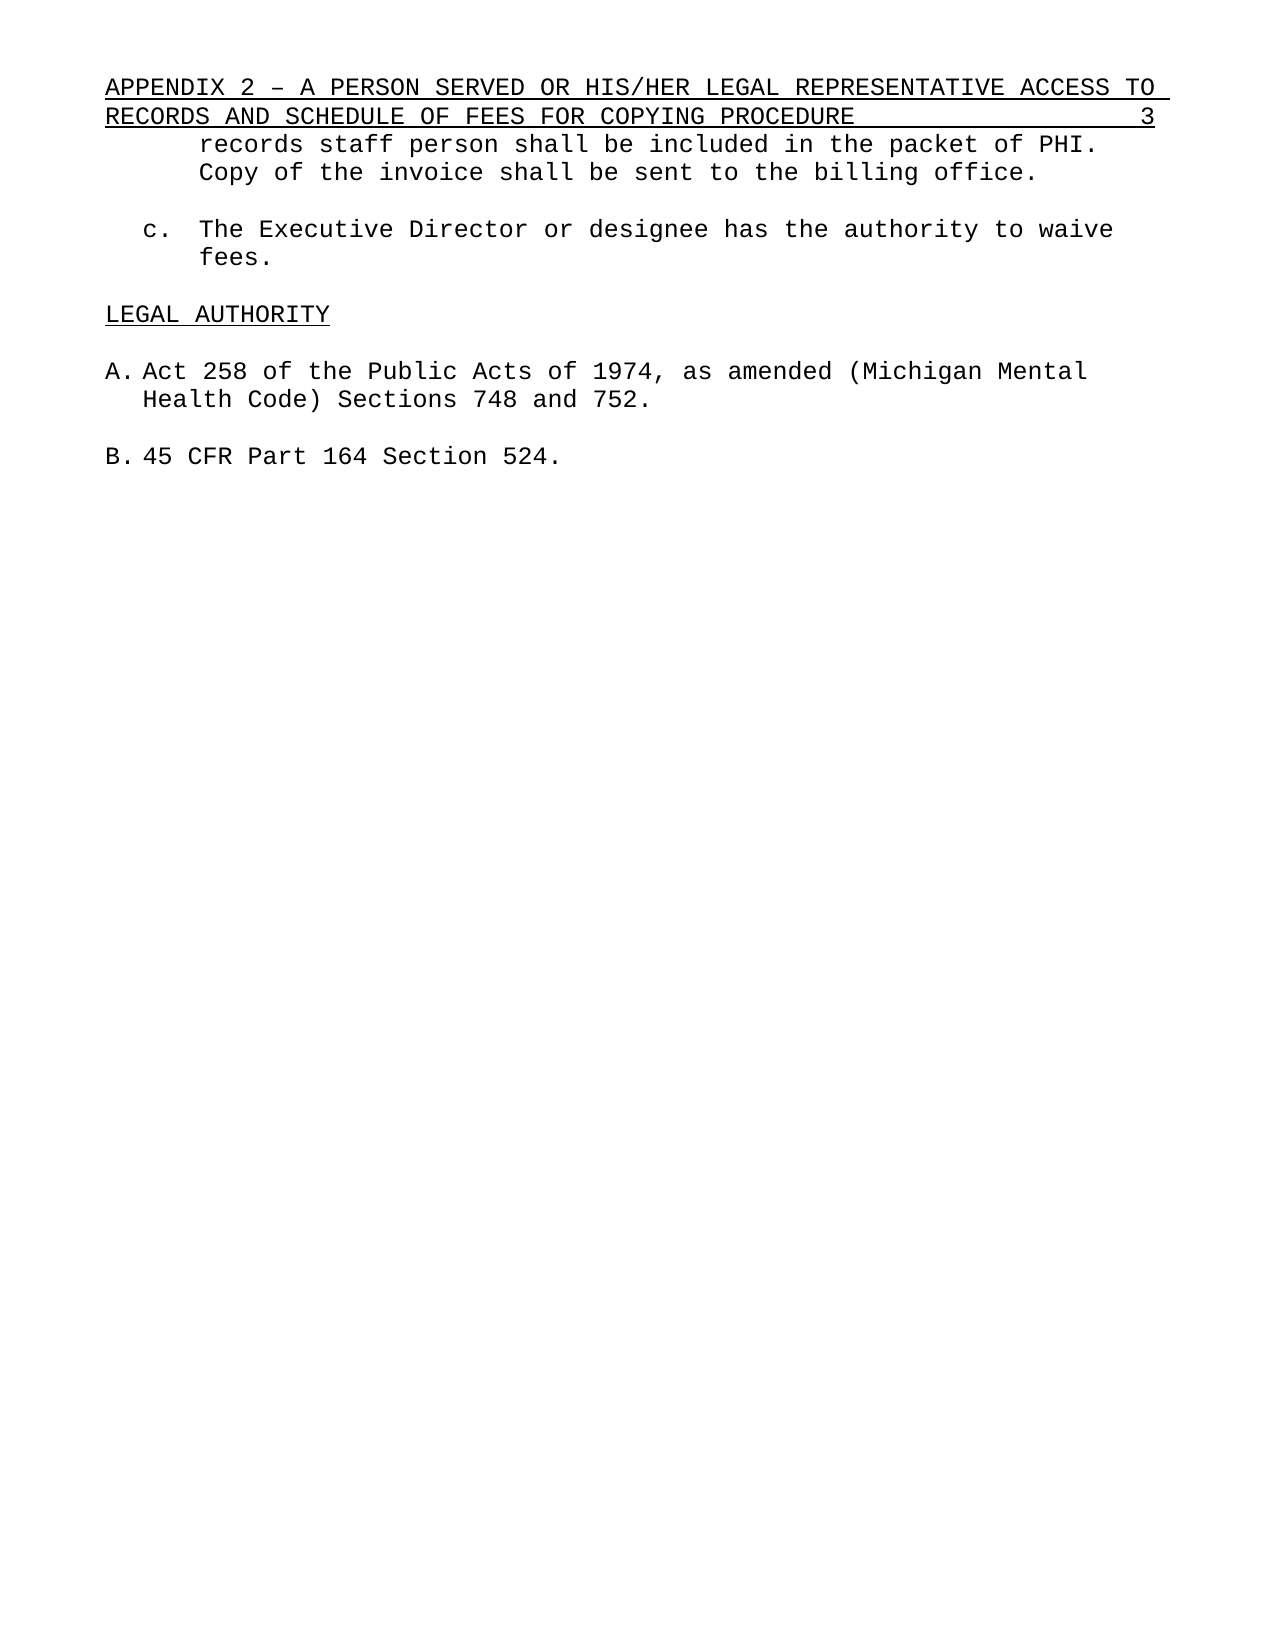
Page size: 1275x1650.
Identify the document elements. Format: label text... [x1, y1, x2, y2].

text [142, 132, 1185, 188]
text LEGAL AUTHORITY [105, 302, 1185, 330]
text c. The Executive Director or designee has the authority to waive fees. [142, 217, 1185, 273]
list 45 CFR Part 164 Section 524. [105, 443, 1185, 472]
list Act 258 of the Public Acts of 1974, as amended (Michigan Mental Health Code) Sections 748 and 752. [105, 358, 1185, 415]
